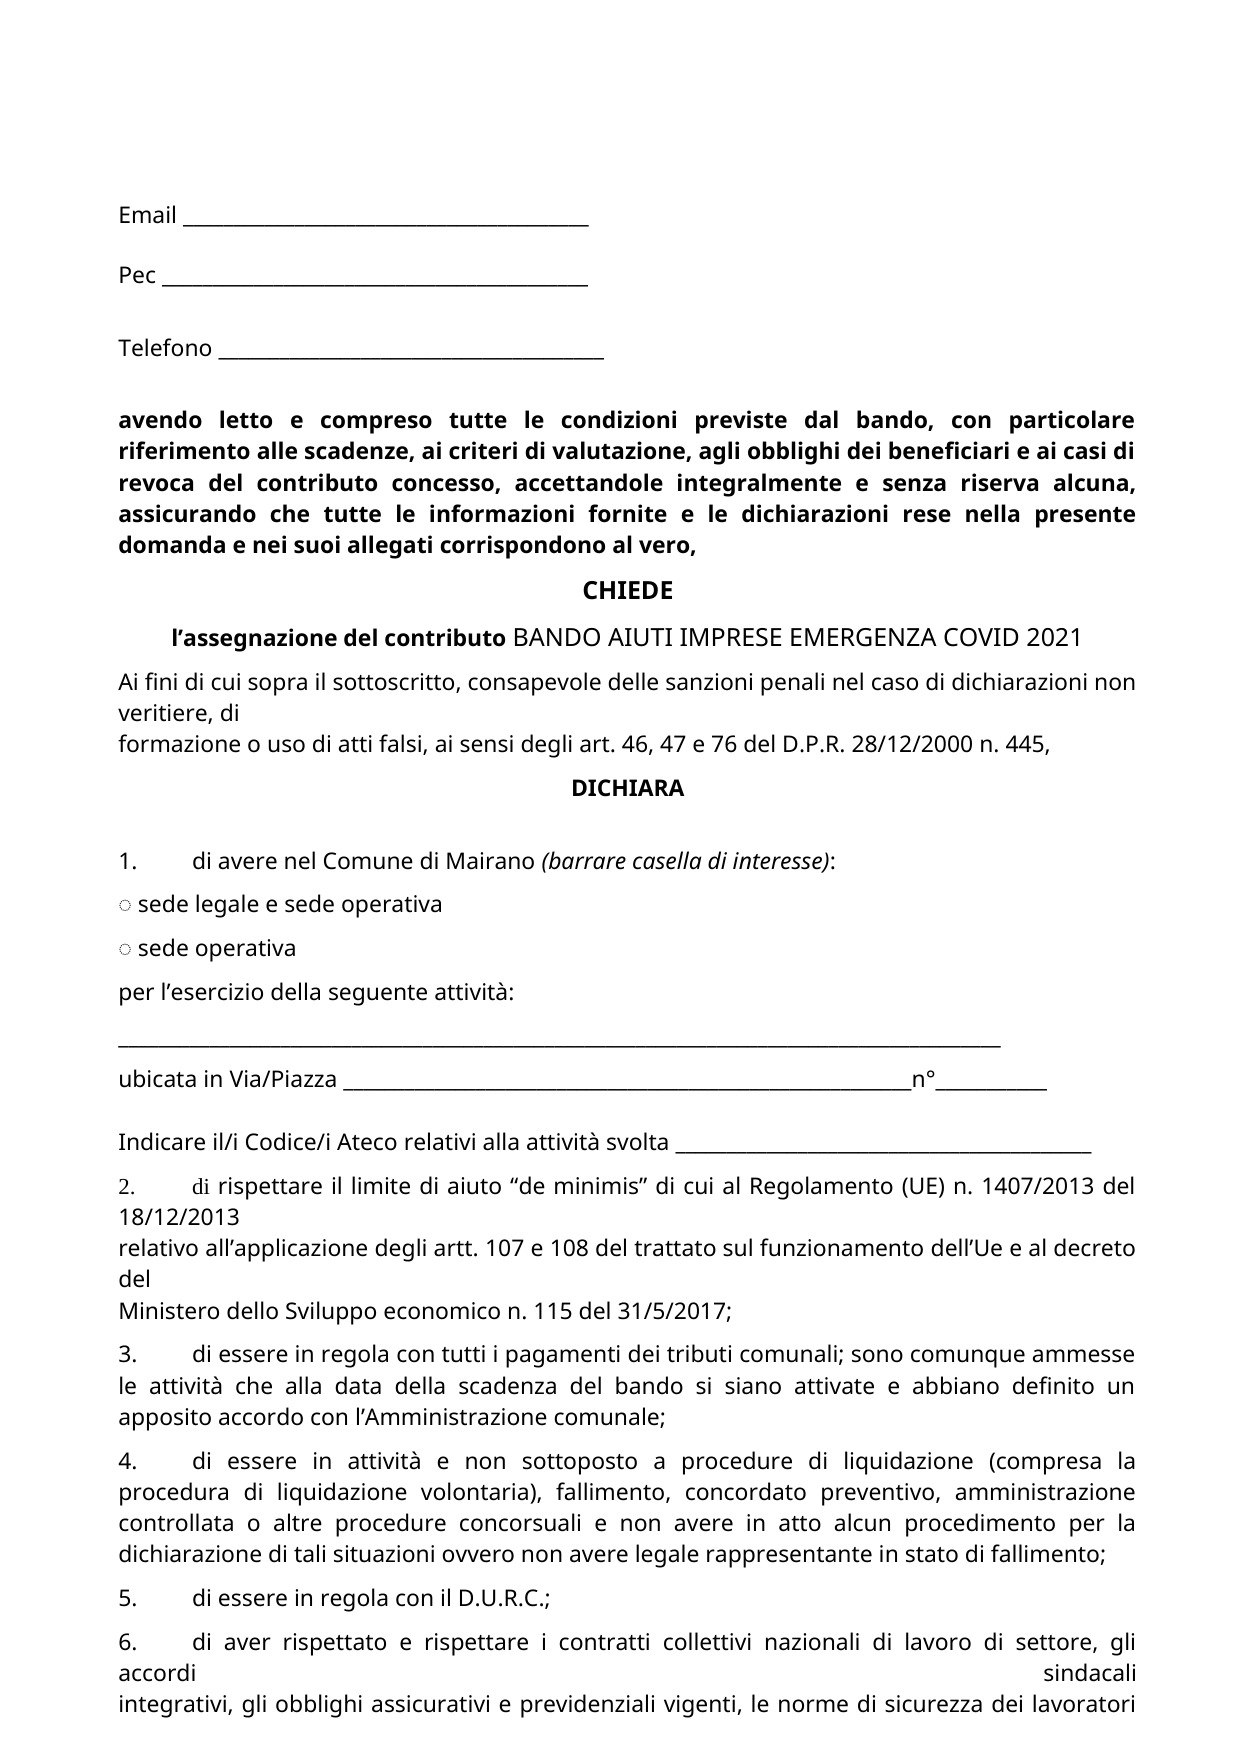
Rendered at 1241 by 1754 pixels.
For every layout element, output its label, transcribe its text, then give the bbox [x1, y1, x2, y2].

text DICHIARA [118, 772, 1137, 832]
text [118, 1626, 1137, 1719]
text per l’esercizio della seguente attività: [118, 976, 1137, 1007]
text _______________________________________________________________________________________ [118, 1019, 1137, 1051]
text Ai fini di cui sopra il sottoscritto, consapevole delle sanzioni penali nel caso di dichiarazioni non veritiere, di formazione o uso di atti falsi, ai sensi degli art. 46, 47 e 76 del D.P.R. 28/12/2000 n. 445, [118, 666, 1137, 759]
text ubicata in Via/Piazza ________________________________________________________n°___________ Indicare il/i Codice/i Ateco relativi alla attività svolta _________________________________________ [118, 1063, 1137, 1157]
text Email ________________________________________ [118, 199, 1137, 259]
text 3. di essere in regola con tutti i pagamenti dei tributi comunali; sono comunque ammesse le attività che alla data della scadenza del bando si siano attivate e abbiano definito un apposito accordo con l’Amministrazione comunale; [118, 1338, 1137, 1432]
text 󠇧 sede legale e sede operativa [118, 888, 1137, 919]
text CHIEDE [118, 573, 1137, 607]
text Telefono ______________________________________ [118, 331, 1137, 391]
text 󠇧 sede operativa [118, 932, 1137, 963]
text 4. di essere in attività e non sottoposto a procedure di liquidazione (compresa la procedura di liquidazione volontaria), fallimento, concordato preventivo, amministrazione controllata o altre procedure concorsuali e non avere in atto alcun procedimento per la dichiarazione di tali situazioni ovvero non avere legale rappresentante in stato di fallimento; [118, 1444, 1137, 1569]
text l’assegnazione del contributo BANDO AIUTI IMPRESE EMERGENZA COVID 2021 [118, 619, 1137, 653]
text avendo letto e compreso tutte le condizioni previste dal bando, con particolare riferimento alle scadenze, ai criteri di valutazione, agli obblighi dei beneficiari e ai casi di revoca del contributo concesso, accettandole integralmente e senza riserva alcuna, assicurando che tutte le informazioni fornite e le dichiarazioni rese nella presente domanda e nei suoi allegati corrispondono al vero, [118, 404, 1137, 560]
text 1. di avere nel Comune di Mairano (barrare casella di interesse): [118, 844, 1137, 876]
text 2. di rispettare il limite di aiuto “de minimis” di cui al Regolamento (UE) n. 1407/2013 del 18/12/2013 relativo all’applicazione degli artt. 107 e 108 del trattato sul funzionamento dell’Ue e al decreto del Ministero dello Sviluppo economico n. 115 del 31/5/2017; [118, 1169, 1137, 1326]
text 5. di essere in regola con il D.U.R.C.; [118, 1582, 1137, 1613]
text Pec __________________________________________ [118, 259, 1137, 319]
